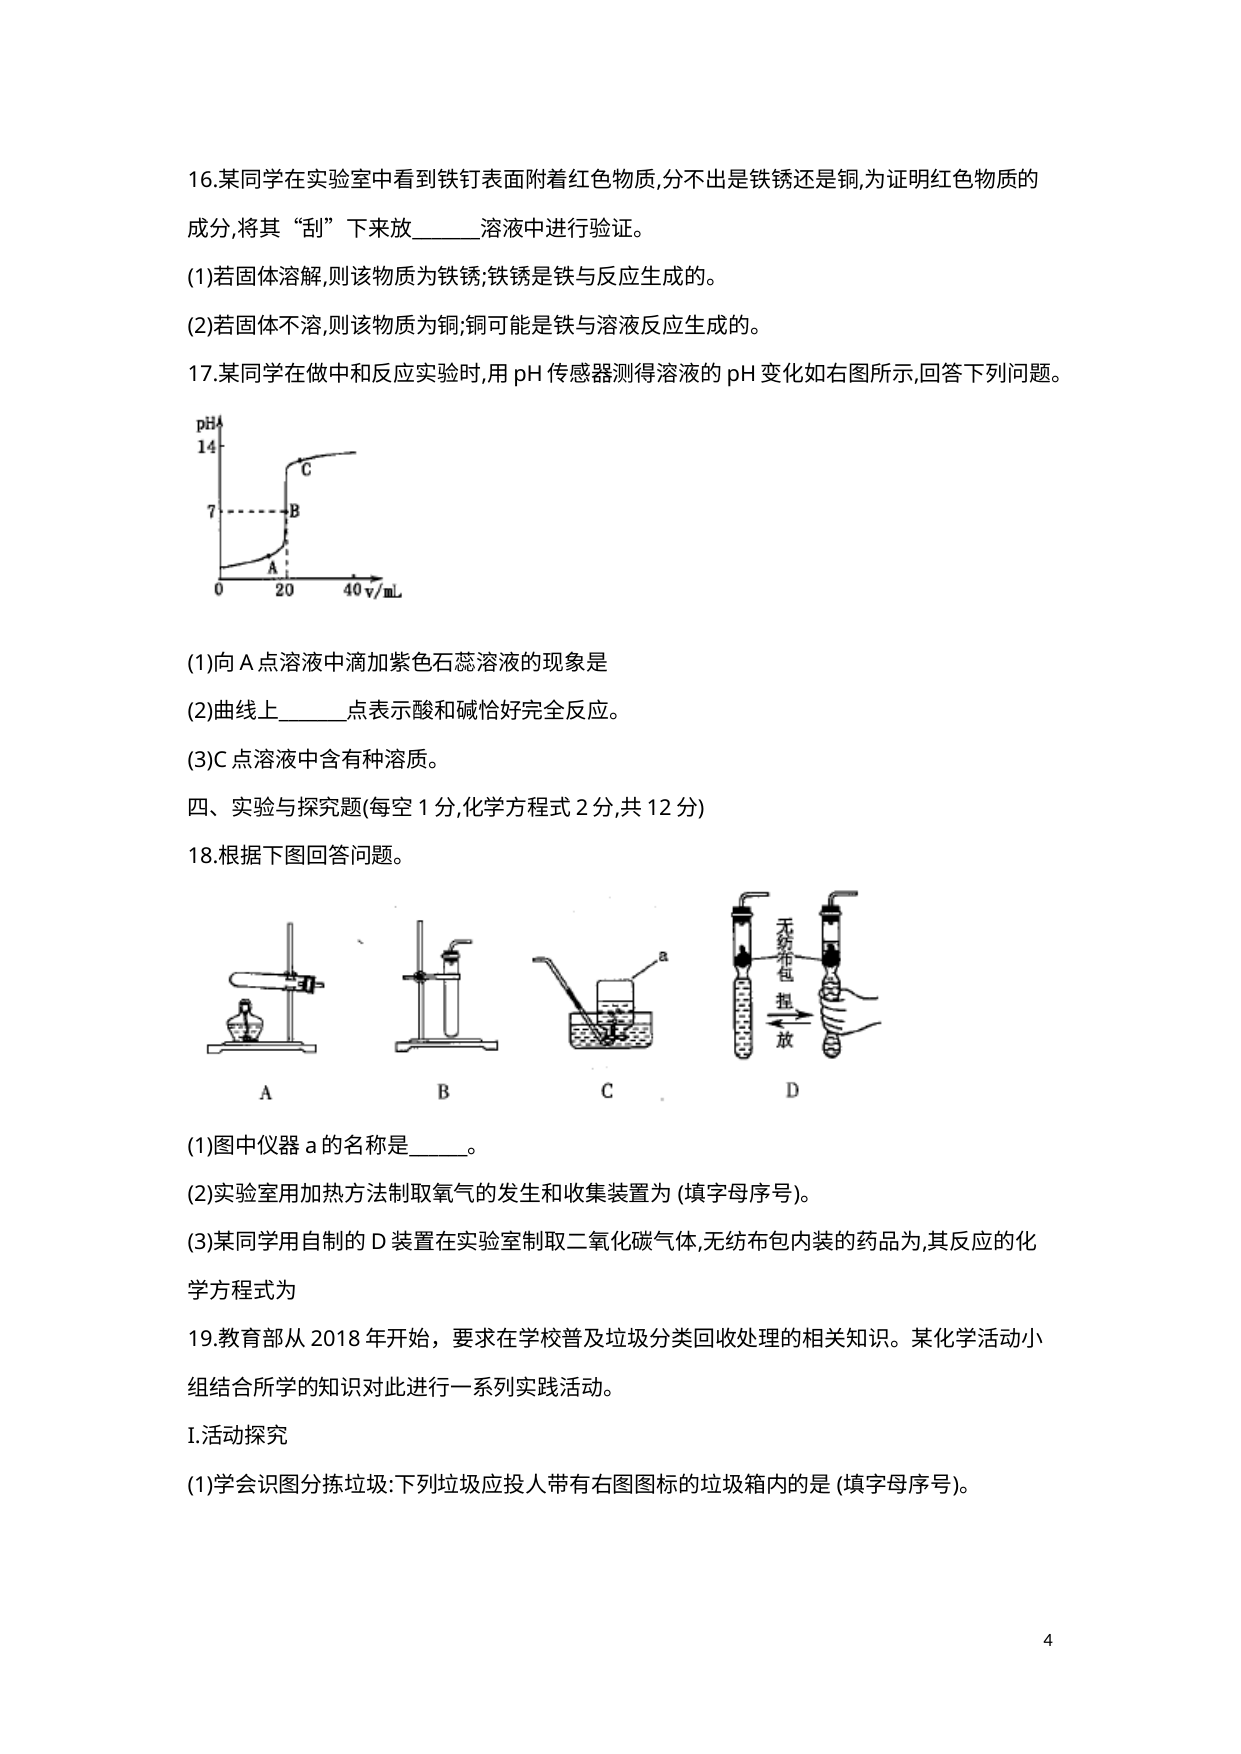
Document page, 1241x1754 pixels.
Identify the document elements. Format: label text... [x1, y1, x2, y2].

text 四、实验与探究题(每空1分,化学方程式2分,共12分) [187, 790, 1053, 822]
text 19.教育部从2018年开始，要求在学校普及垃圾分类回收处理的相关知识。某化学活动小组结合所学的知识对此进行一系列实践活动。 [187, 1321, 1053, 1402]
text 17.某同学在做中和反应实验时,用pH传感器测得溶液的pH变化如右图所示,回答下列问题。 [187, 356, 1053, 388]
picture [187, 886, 891, 1106]
picture [187, 404, 413, 609]
text (1)若固体溶解,则该物质为铁锈;铁锈是铁与反应生成的。 [187, 259, 1053, 292]
text (3)C点溶液中含有种溶质。 [187, 742, 1053, 774]
text 16.某同学在实验室中看到铁钉表面附着红色物质,分不出是铁锈还是铜,为证明红色物质的成分,将其“刮”下来放_______溶液中进行验证。 [187, 162, 1053, 243]
text 18.根据下图回答问题。 [187, 838, 1053, 871]
text (1)向A点溶液中滴加紫色石蕊溶液的现象是 [187, 645, 1053, 677]
text (1)图中仪器a的名称是______。 [187, 1127, 1053, 1160]
text (2)若固体不溶,则该物质为铜;铜可能是铁与溶液反应生成的。 [187, 307, 1053, 340]
text (2)实验室用加热方法制取氧气的发生和收集装置为 (填字母序号)。 [187, 1176, 1053, 1208]
text I.活动探究 [187, 1418, 1053, 1451]
text (3)某同学用自制的D装置在实验室制取二氧化碳气体,无纺布包内装的药品为,其反应的化学方程式为 [187, 1224, 1053, 1305]
text (1)学会识图分拣垃圾:下列垃圾应投人带有右图图标的垃圾箱内的是 (填字母序号)。 [187, 1467, 1053, 1499]
text (2)曲线上_______点表示酸和碱恰好完全反应。 [187, 693, 1053, 726]
